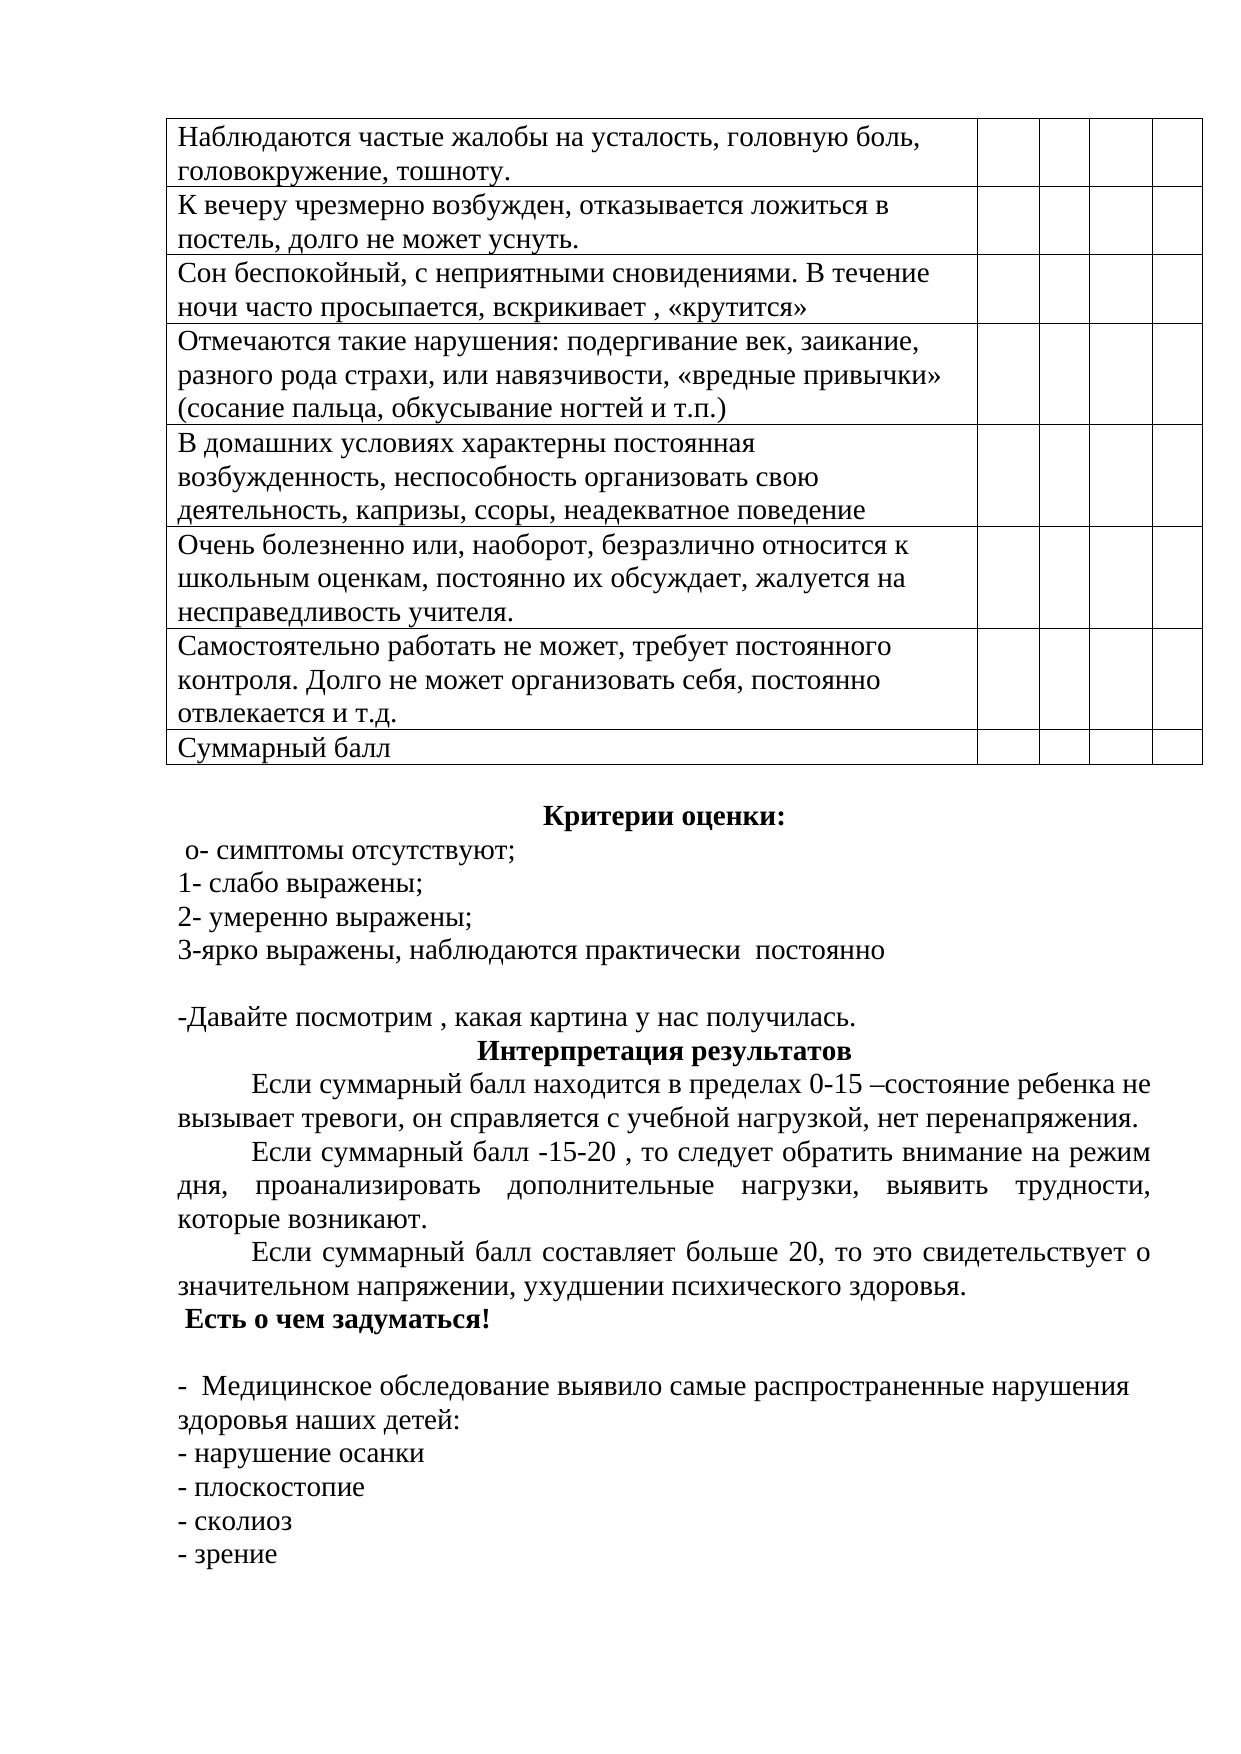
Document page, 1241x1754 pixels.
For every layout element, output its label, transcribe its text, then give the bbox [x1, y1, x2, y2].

table_cell [1090, 324, 1152, 424]
text Если суммарный балл составляет больше 20, то это свидетельствует о значительном напряжении, ухудшении психического здоровья. [177, 1234, 1152, 1301]
table_cell [978, 324, 1039, 424]
table_cell [1153, 119, 1202, 186]
table_cell [978, 730, 1039, 764]
table_cell [1040, 187, 1089, 254]
table_cell В домашних условиях характерны постоянная возбужденность, неспособность организовать свою деятельность, капризы, ссоры, неадекватное поведение [167, 425, 977, 526]
text - зрение [177, 1536, 1152, 1570]
table_cell [1040, 527, 1089, 627]
table_cell [1040, 324, 1089, 424]
text -Давайте посмотрим , какая картина у нас получилась. [177, 999, 1152, 1033]
table_cell [978, 425, 1039, 526]
table_cell [1153, 255, 1202, 322]
table_cell [1040, 730, 1089, 764]
table_cell [1090, 527, 1152, 627]
table_cell Наблюдаются частые жалобы на усталость, головную боль, головокружение, тошноту. [167, 119, 977, 186]
table_cell Суммарный балл [167, 730, 977, 764]
table_cell [978, 255, 1039, 322]
text - Медицинское обследование выявило самые распространенные нарушения здоровья наших детей: [177, 1368, 1152, 1436]
table_cell [1153, 187, 1202, 254]
table_cell [1153, 629, 1202, 729]
table_cell [1040, 119, 1089, 186]
text 3-ярко выражены, наблюдаются практически постоянно [177, 932, 1152, 966]
table_cell Отмечаются такие нарушения: подергивание век, заикание, разного рода страхи, или навязчивости, «вредные привычки» (сосание пальца, обкусывание ногтей и т.п.) [167, 324, 977, 424]
text Есть о чем задуматься! [177, 1301, 1152, 1335]
table_cell [1090, 119, 1152, 186]
text - нарушение осанки [177, 1436, 1152, 1469]
table_cell [1090, 255, 1152, 322]
table_cell [1153, 425, 1202, 526]
table_cell Очень болезненно или, наоборот, безразлично относится к школьным оценкам, постоянно их обсуждает, жалуется на несправедливость учителя. [167, 527, 977, 627]
table_cell [1090, 730, 1152, 764]
text о- симптомы отсутствуют; [177, 832, 1152, 865]
text - сколиоз [177, 1503, 1152, 1536]
text Интерпретация результатов [177, 1033, 1152, 1067]
table_cell [978, 527, 1039, 627]
table_cell [1040, 629, 1089, 729]
table_cell [978, 119, 1039, 186]
text Если суммарный балл -15-20 , то следует обратить внимание на режим дня, проанализировать дополнительные нагрузки, выявить трудности, которые возникают. [177, 1134, 1152, 1234]
text - плоскостопие [177, 1469, 1152, 1503]
text 1- слабо выражены; [177, 865, 1152, 899]
table_cell [1153, 527, 1202, 627]
text Если суммарный балл находится в пределах 0-15 –состояние ребенка не вызывает тревоги, он справляется с учебной нагрузкой, нет перенапряжения. [177, 1067, 1152, 1134]
table_cell [978, 187, 1039, 254]
text 2- умеренно выражены; [177, 899, 1152, 932]
table_cell Самостоятельно работать не может, требует постоянного контроля. Долго не может организовать себя, постоянно отвлекается и т.д. [167, 629, 977, 729]
table_cell [1040, 255, 1089, 322]
table_cell [1153, 324, 1202, 424]
table_cell К вечеру чрезмерно возбужден, отказывается ложиться в постель, долго не может уснуть. [167, 187, 977, 254]
table_cell [1090, 629, 1152, 729]
table_cell [1040, 425, 1089, 526]
table_cell Сон беспокойный, с неприятными сновидениями. В течение ночи часто просыпается, вскрикивает , «крутится» [167, 255, 977, 322]
table_cell [1153, 730, 1202, 764]
table_cell [1090, 187, 1152, 254]
table_cell [1090, 425, 1152, 526]
text Критерии оценки: [177, 798, 1152, 832]
table_cell [978, 629, 1039, 729]
